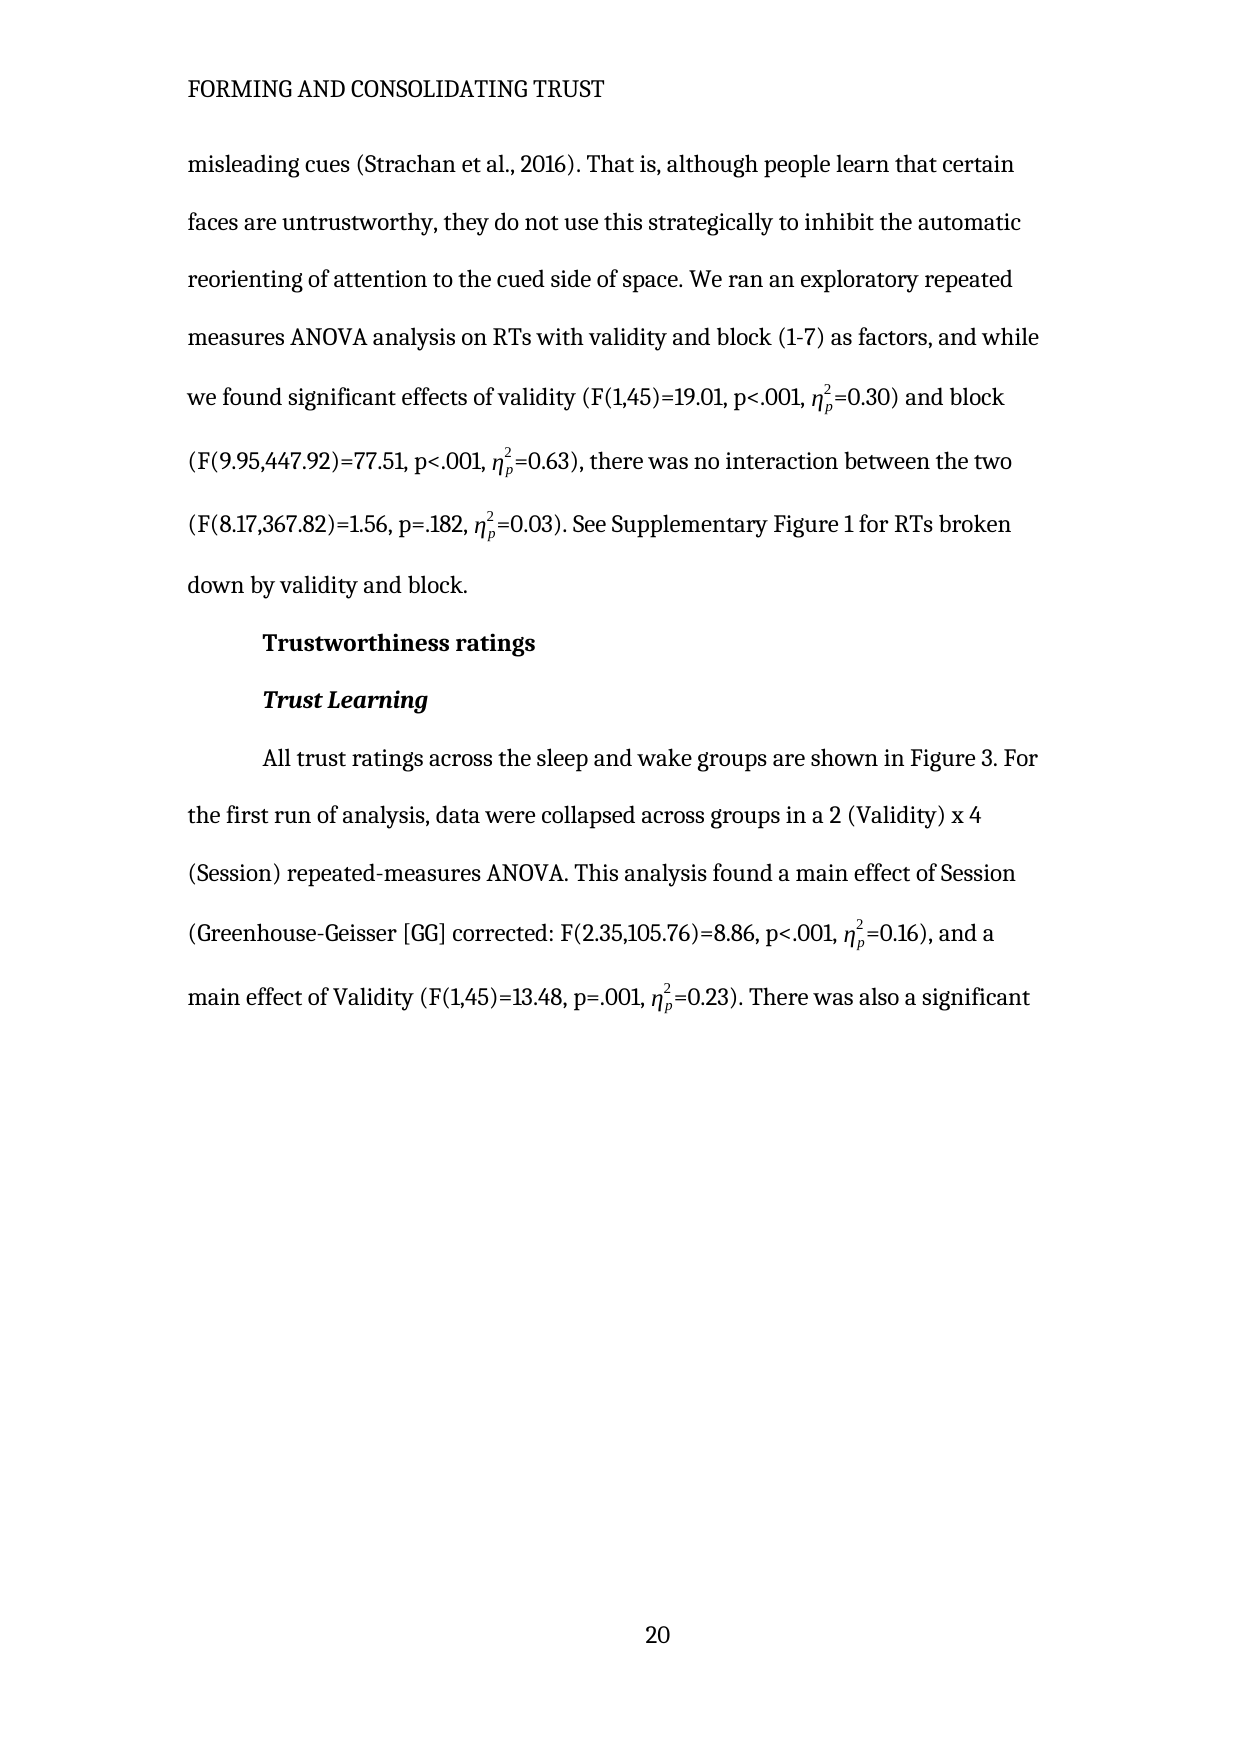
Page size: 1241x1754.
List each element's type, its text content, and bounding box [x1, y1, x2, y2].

subtitle Trustworthiness ratings [187, 628, 1053, 657]
subtitle Trust Learning [187, 686, 1053, 715]
text All trust ratings across the sleep and wake groups are shown in Figure 3. For the first run of analysis, data were collapsed across groups in a 2 (Validity) x 4 (Session) repeated-measures ANOVA. This analysis found a main effect of Session (Greenhouse-Geisser [GG] corrected: F(2.35,105.76)=8.86, p<.001, =0.16), and a main effect of Validity (F(1,45)=13.48, p=.001, =0.23). There was also a significant interaction (GG corrected: F(1.56,70.19)=15.22, p<.001, =0.25). [187, 743, 1053, 1014]
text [187, 150, 1053, 600]
